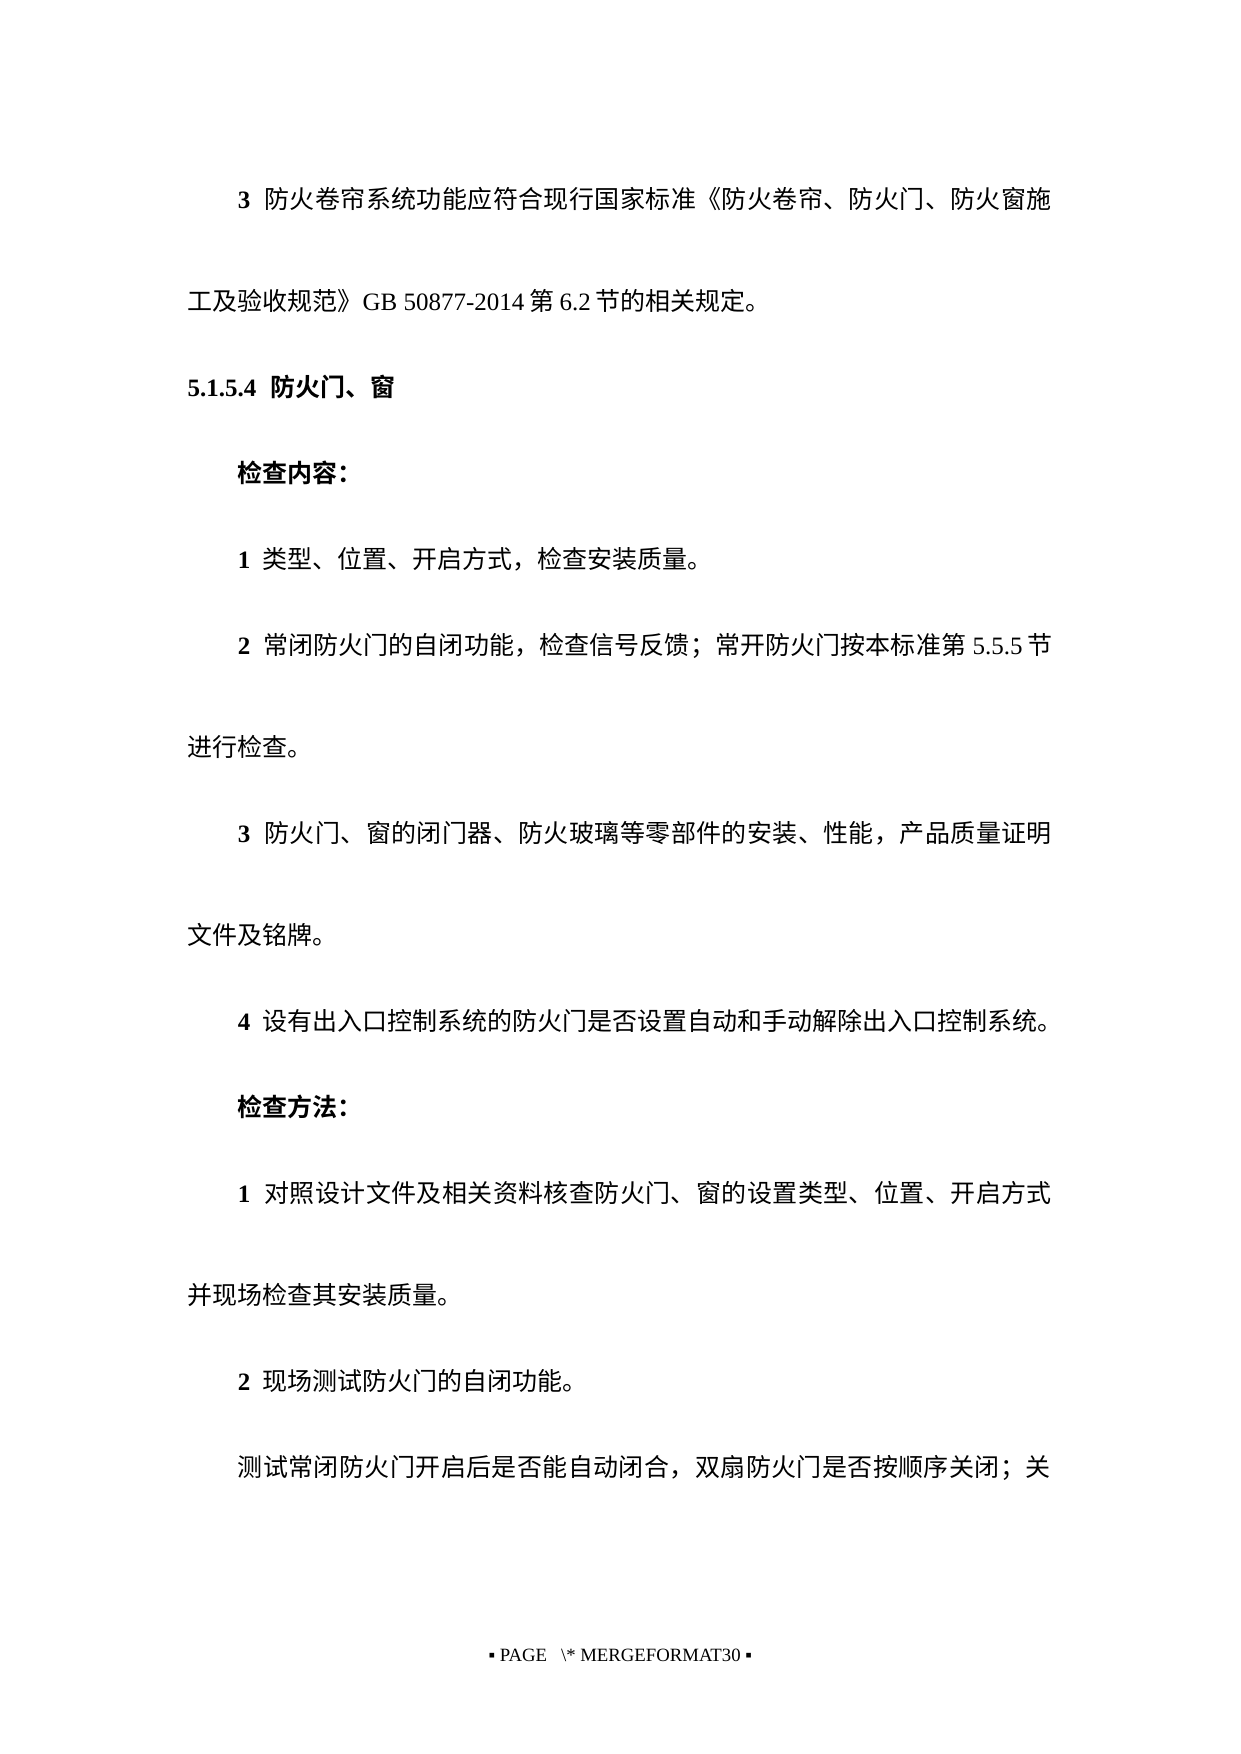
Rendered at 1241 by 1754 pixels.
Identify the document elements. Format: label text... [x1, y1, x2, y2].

text 1 类型、位置、开启方式，检查安装质量。 [187, 524, 1053, 592]
subtitle 防火门、窗 [187, 352, 1053, 420]
text 3 防火卷帘系统功能应符合现行国家标准《防火卷帘、防火门、防火窗施工及验收规范》GB 50877-2014第6.2节的相关规定。 [187, 164, 1053, 334]
text 4 设有出入口控制系统的防火门是否设置自动和手动解除出入口控制系统。 [187, 986, 1053, 1054]
text 2 现场测试防火门的自闭功能。 [187, 1346, 1053, 1414]
text 检查方法： [187, 1072, 1053, 1140]
text 3 防火门、窗的闭门器、防火玻璃等零部件的安装、性能，产品质量证明文件及铭牌。 [187, 798, 1053, 968]
text 1 对照设计文件及相关资料核查防火门、窗的设置类型、位置、开启方式并现场检查其安装质量。 [187, 1158, 1053, 1328]
text 检查内容： [187, 438, 1053, 506]
text 2 常闭防火门的自闭功能，检查信号反馈；常开防火门按本标准第5.5.5节进行检查。 [187, 610, 1053, 780]
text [187, 1432, 1053, 1500]
